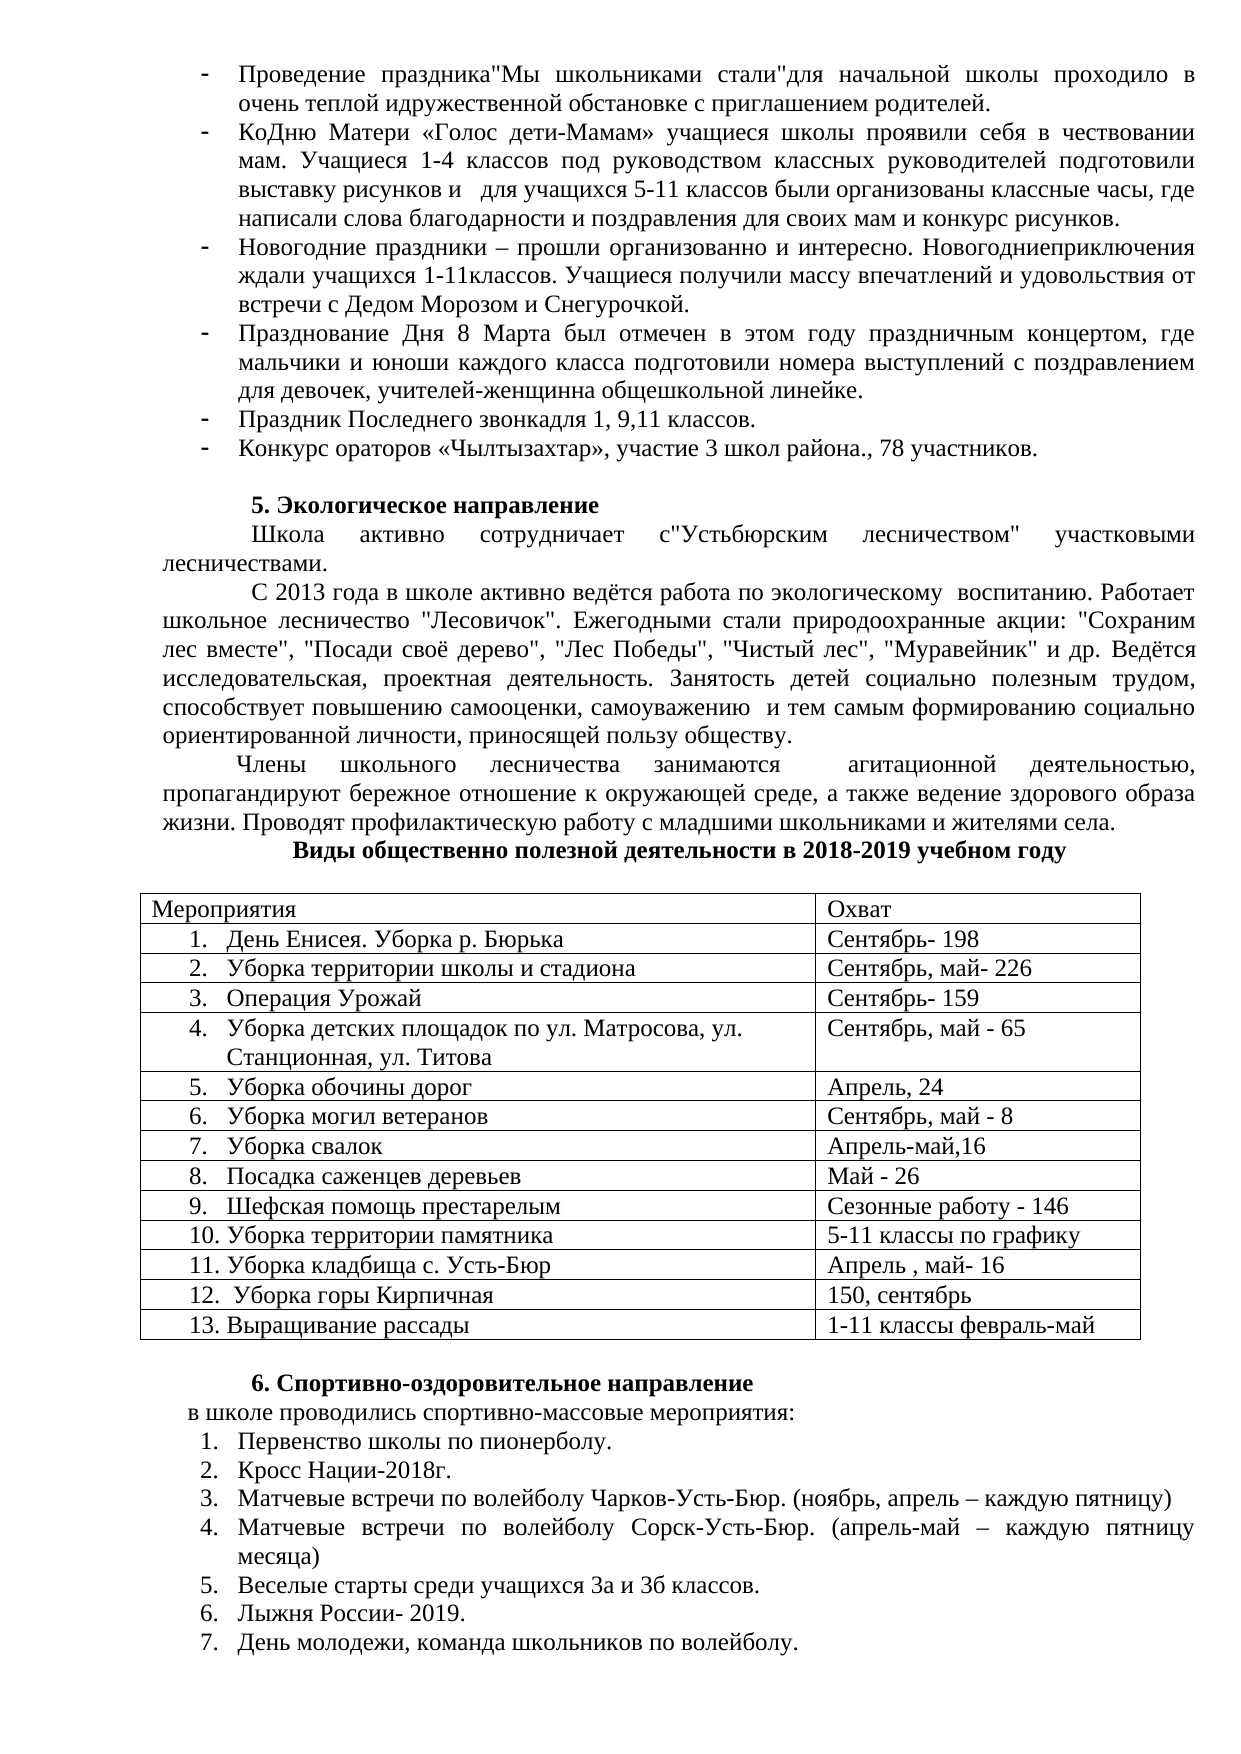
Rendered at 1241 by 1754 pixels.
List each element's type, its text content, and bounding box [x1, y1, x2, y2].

table_cell Уборка могил ветеранов [141, 1101, 815, 1130]
list Матчевые встречи по волейболу Чарков-Усть-Бюр. (ноябрь, апрель – каждую пятницу) [200, 1483, 1196, 1512]
table_cell 150, сентябрь [816, 1280, 1140, 1309]
list День молодежи, команда школьников по волейболу. [200, 1627, 1196, 1656]
table_cell Уборка свалок [141, 1131, 815, 1160]
table_cell Операция Урожай [141, 983, 815, 1012]
table_cell Апрель, 24 [816, 1072, 1140, 1100]
list Кросс Нации-2018г. [200, 1455, 1196, 1483]
table_cell Сентябрь, май - 8 [816, 1101, 1140, 1130]
table_cell Уборка горы Кирпичная [141, 1280, 815, 1309]
text С 2013 года в школе активно ведётся работа по экологическому воспитанию. Работает школьное лесничество "Лесовичок". Ежегодными стали природоохранные акции: "Сохраним лес вместе", "Посади своё дерево", "Лес Победы", "Чистый лес", "Муравейник" и др. Ведётся исследовательская, проектная деятельность. Занятость детей социально полезным трудом, способствует повышению самооценки, самоуважению и тем самым формированию социально ориентированной личности, приносящей пользу обществу. [162, 577, 1196, 749]
list Лыжня России- 2019. [200, 1598, 1196, 1627]
text Виды общественно полезной деятельности в 2018-2019 учебном году [162, 835, 1196, 864]
text Члены школьного лесничества занимаются агитационной деятельностью, пропагандируют бережное отношение к окружающей среде, а также ведение здорового образа жизни. Проводят профилактическую работу с младшими школьниками и жителями села. [162, 749, 1196, 835]
table_cell Апрель , май- 16 [816, 1250, 1140, 1279]
list Проведение праздника"Мы школьниками стали"для начальной школы проходило в очень теплой идружественной обстановке с приглашением родителей. [201, 59, 1196, 117]
table_cell 1-11 классы февраль-май [816, 1310, 1140, 1339]
table_cell Уборка детских площадок по ул. Матросова, ул. Станционная, ул. Титова [141, 1013, 815, 1071]
text в школе проводились спортивно-массовые мероприятия: [162, 1397, 1196, 1426]
list Конкурс ораторов «Чылтызахтар», участие 3 школ района., 78 участников. [201, 433, 1196, 462]
table_cell Сентябрь- 198 [816, 924, 1140, 952]
table_cell Сентябрь- 159 [816, 983, 1140, 1012]
list КоДню Матери «Голос дети-Мамам» учащиеся школы проявили себя в чествовании мам. Учащиеся 1-4 классов под руководством классных руководителей подготовили выставку рисунков и для учащихся 5-11 классов были организованы классные часы, где написали слова благодарности и поздравления для своих мам и конкурс рисунков. [201, 117, 1196, 232]
table_header Охват [816, 894, 1140, 923]
text 6. Спортивно-оздоровительное направление [162, 1368, 1196, 1397]
text 5. Экологическое направление [162, 490, 1196, 519]
list Новогодние праздники – прошли организованно и интересно. Новогодниеприключения ждали учащихся 1-11классов. Учащиеся получили массу впечатлений и удовольствия от встречи с Дедом Морозом и Снегурочкой. [201, 232, 1196, 318]
list Празднование Дня 8 Марта был отмечен в этом году праздничным концертом, где мальчики и юноши каждого класса подготовили номера выступлений с поздравлением для девочек, учителей-женщинна общешкольной линейке. [201, 318, 1196, 404]
table_cell Выращивание рассады [141, 1310, 815, 1339]
table_cell Уборка кладбища с. Усть-Бюр [141, 1250, 815, 1279]
table_cell Уборка территории школы и стадиона [141, 954, 815, 982]
list Матчевые встречи по волейболу Сорск-Усть-Бюр. (апрель-май – каждую пятницу месяца) [200, 1512, 1196, 1570]
table_cell Сентябрь, май - 65 [816, 1013, 1140, 1071]
table_cell День Енисея. Уборка р. Бюрька [141, 924, 815, 952]
table_cell Уборка территории памятника [141, 1221, 815, 1249]
list Веселые старты среди учащихся 3а и 3б классов. [200, 1570, 1196, 1598]
table_cell Шефская помощь престарелым [141, 1191, 815, 1219]
table_cell Май - 26 [816, 1161, 1140, 1190]
table_cell Апрель-май,16 [816, 1131, 1140, 1160]
table_cell Сезонные работу - 146 [816, 1191, 1140, 1219]
table_cell 5-11 классы по графику [816, 1221, 1140, 1249]
table_cell Посадка саженцев деревьев [141, 1161, 815, 1190]
list Праздник Последнего звонкадля 1, 9,11 классов. [201, 404, 1196, 433]
table_cell Сентябрь, май- 226 [816, 954, 1140, 982]
table_cell Уборка обочины дорог [141, 1072, 815, 1100]
table_header Мероприятия [141, 894, 815, 923]
list Первенство школы по пионерболу. [200, 1426, 1196, 1455]
text Школа активно сотрудничает с"Устьбюрским лесничеством" участковыми лесничествами. [162, 519, 1196, 577]
